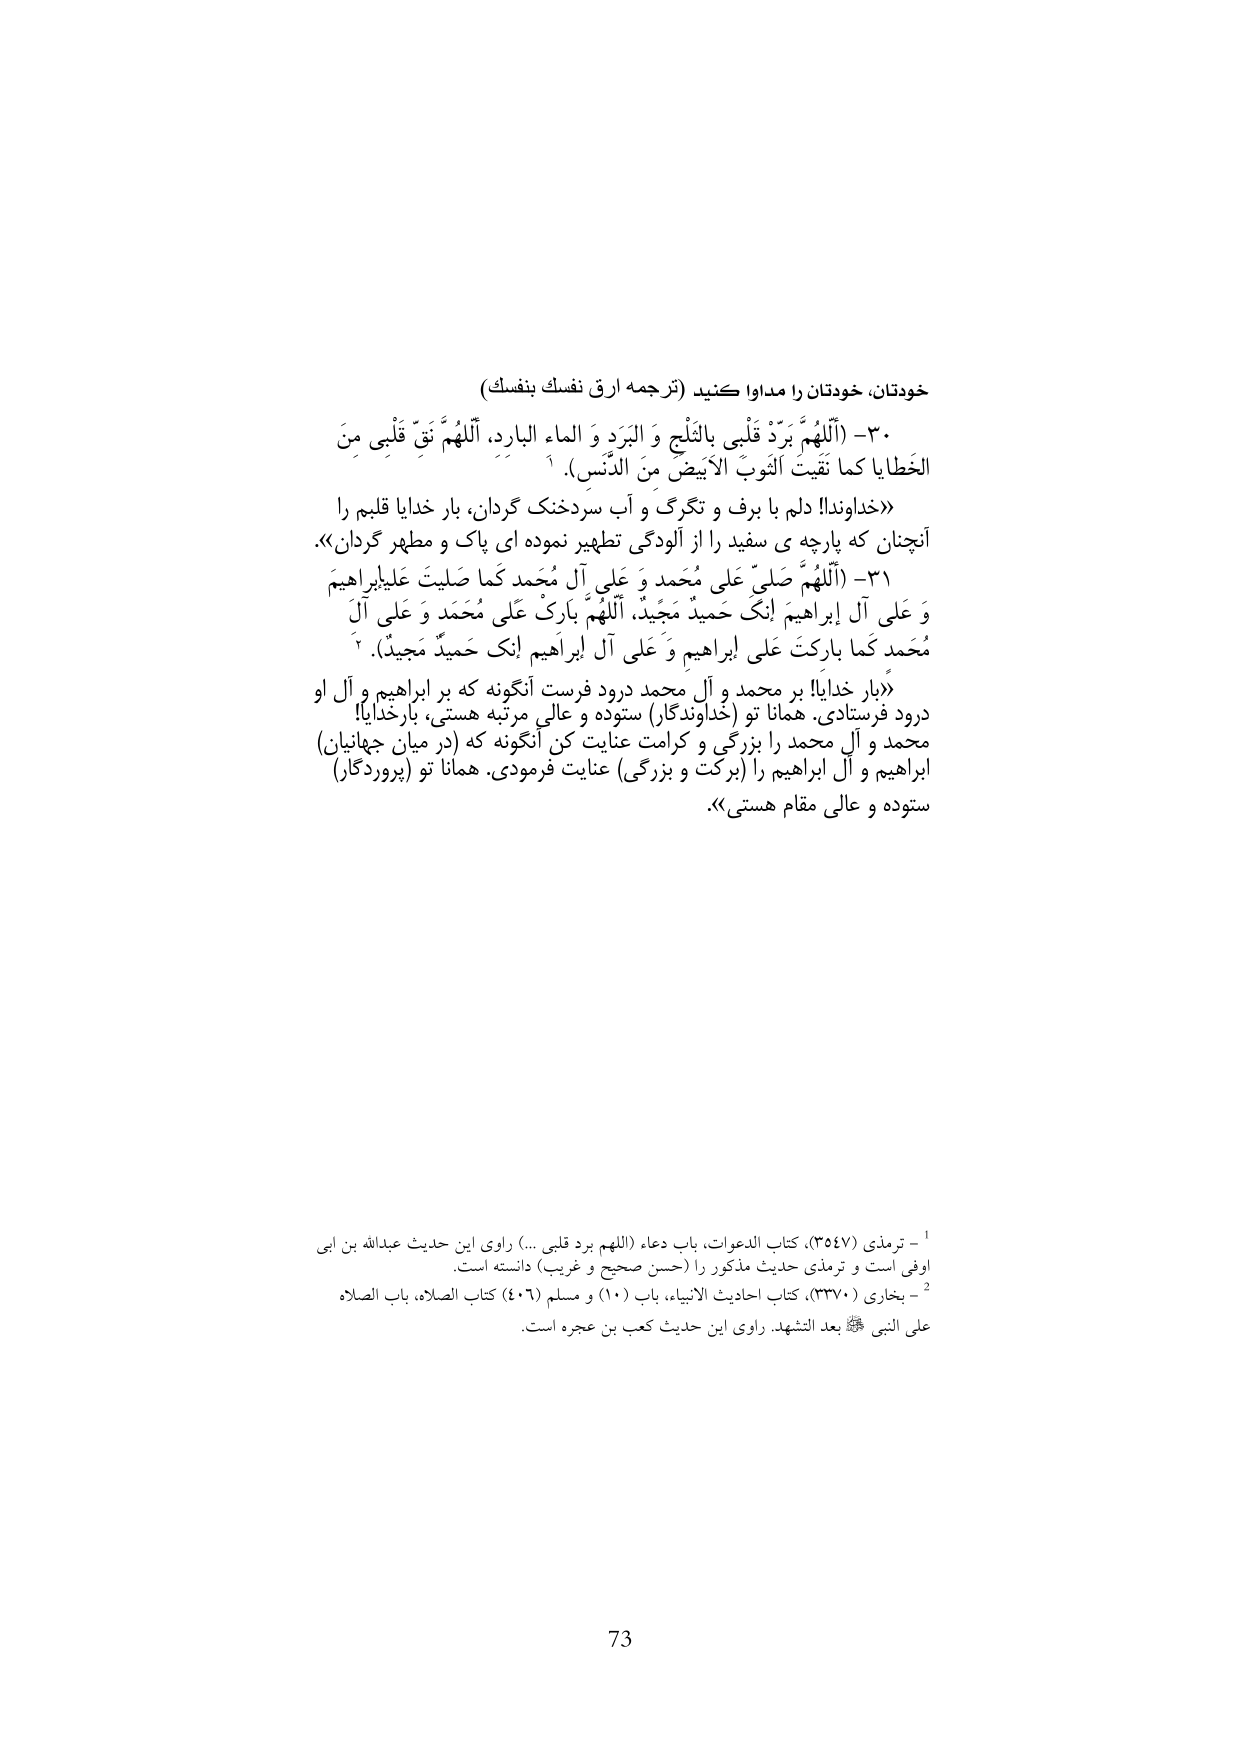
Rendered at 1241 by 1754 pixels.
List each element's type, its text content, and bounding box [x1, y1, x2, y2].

text «خداوندا! دلم با برف و تگرگ و آب سردخنك گردان، بار خدايا قلبم را آنچنان كه پارچه ي سفيد را از آلودگي تطهير نموده اي پاك و مطهر گردان». [311, 487, 929, 557]
text 31- (ألّلهُمَّ صَليِّ عَلي مُحَمدٍ وَ عَلي آلِ مُحَمدٍ كَما صَليتَ عَليإبراهِيمَ وَ عَلي آل إبراهيمَ إنكَ حَميدٌ مَجِيدٌ، ألّلهُمَّ بارِكْ عَلي مُحَمَدٍ وَ عَلي آلِ مُحَمدٍ كَما بارِكتَ عَلي إبراهيمِ وَ عَلي آل إبراهيم إنك حَميدٌ مَجيدٌ). [311, 557, 929, 668]
text 30- (ألّلهُمَّ بَرِّدْ قَلْبِي بِالثَلْجِ وَ البَرَدِ وَ الماءِ البارِدِ، ألّلهُمَّ نَقِّ قَلْبِي مِنَ الخَطايا كما نَقَيتَ الثَوبَ الابَيضَ مِنَ الدَّنَسِ). [311, 413, 929, 487]
text «بار خدايا! بر محمد و آل محمد درود فرست آنگونه كه بر ابراهيم و آل او درود فرستادي. همانا تو (خداوندگار) ستوده و عالي مرتبه هستي، بارخدايا! محمد و آل محمد را بزرگي و كرامت عنايت كن آنگونه كه (در ميان جهانيان) ابراهيم و آل ابراهيم را (بركت و بزرگي) عنايت فرمودي. همانا تو (پروردگار) ستوده و عالي مقام هستي». [311, 668, 929, 821]
